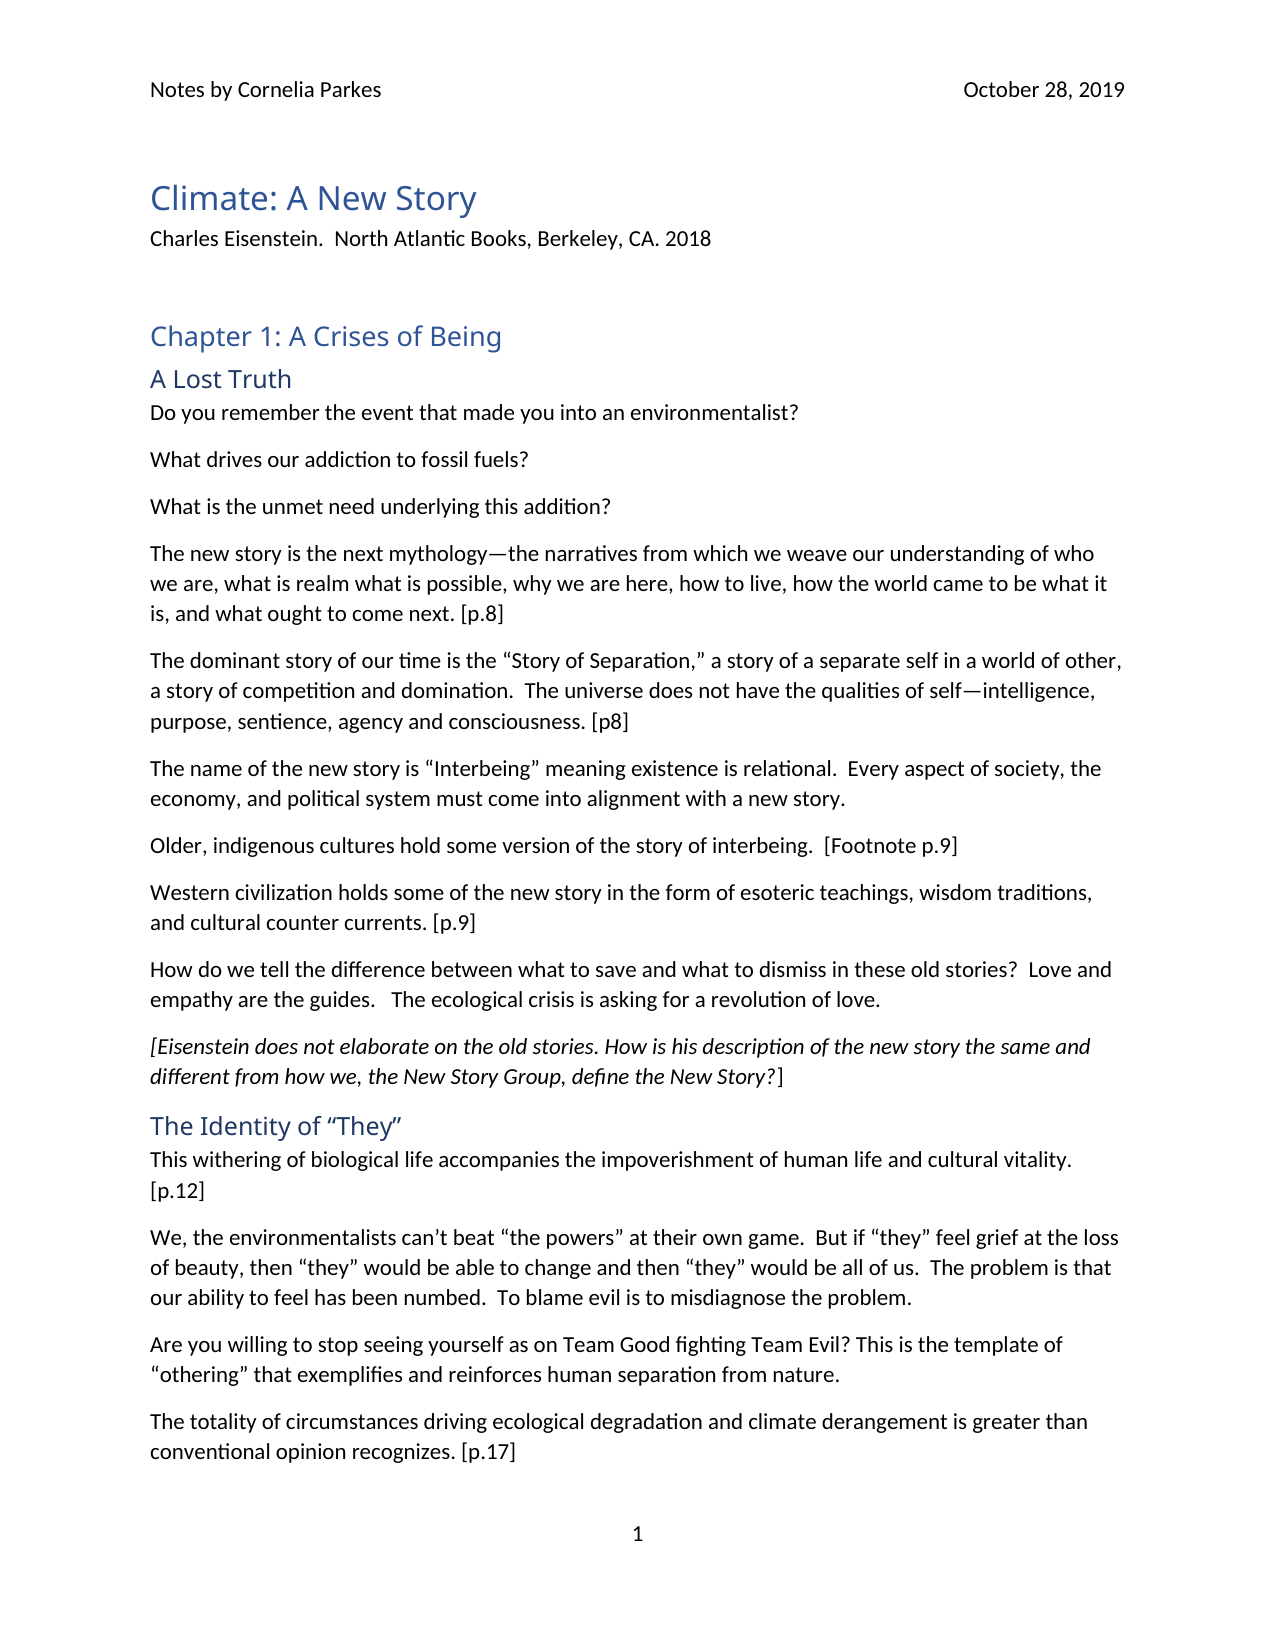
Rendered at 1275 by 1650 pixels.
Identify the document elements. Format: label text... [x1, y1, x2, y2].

text The totality of circumstances driving ecological degradation and climate derangement is greater than conventional opinion recognizes. [p.17] [150, 1407, 1125, 1465]
text How do we tell the difference between what to save and what to dismiss in these old stories? Love and empathy are the guides. The ecological crisis is asking for a revolution of love. [150, 955, 1125, 1013]
text The name of the new story is “Interbeing” meaning existence is relational. Every aspect of society, the economy, and political system must come into alignment with a new story. [150, 754, 1125, 812]
text Older, indigenous cultures hold some version of the story of interbeing. [Footnote p.9] [150, 831, 1125, 859]
text The new story is the next mythology—the narratives from which we weave our understanding of who we are, what is realm what is possible, why we are here, how to live, how the world came to be what it is, and what ought to come next. [p.8] [150, 539, 1125, 627]
text Western civilization holds some of the new story in the form of esoteric teachings, wisdom traditions, and cultural counter currents. [p.9] [150, 878, 1125, 936]
text [Eisenstein does not elaborate on the old stories. How is his description of the new story the same and different from how we, the New Story Group, define the New Story?] [150, 1032, 1125, 1090]
subtitle A Lost Truth [150, 362, 1125, 396]
text What drives our addiction to fossil fuels? [150, 445, 1125, 473]
text Do you remember the event that made you into an environmentalist? [150, 398, 1125, 426]
text The dominant story of our time is the “Story of Separation,” a story of a separate self in a world of other, a story of competition and domination. The universe does not have the qualities of self—intelligence, purpose, sentience, agency and consciousness. [p8] [150, 646, 1125, 735]
subtitle The Identity of “They” [150, 1109, 1125, 1143]
subtitle Climate: A New Story [150, 175, 1125, 220]
text This withering of biological life accompanies the impoverishment of human life and cultural vitality. [p.12] [150, 1146, 1125, 1204]
subtitle Chapter 1: A Crises of Being [150, 318, 1125, 354]
text Charles Eisenstein. North Atlantic Books, Berkeley, CA. 2018 [150, 224, 1125, 252]
text Are you willing to stop seeing yourself as on Team Good fighting Team Evil? This is the template of “othering” that exemplifies and reinforces human separation from nature. [150, 1330, 1125, 1388]
text What is the unmet need underlying this addition? [150, 492, 1125, 520]
text We, the environmentalists can’t beat “the powers” at their own game. But if “they” feel grief at the loss of beauty, then “they” would be able to change and then “they” would be all of us. The problem is that our ability to feel has been numbed. To blame evil is to misdiagnose the problem. [150, 1223, 1125, 1311]
